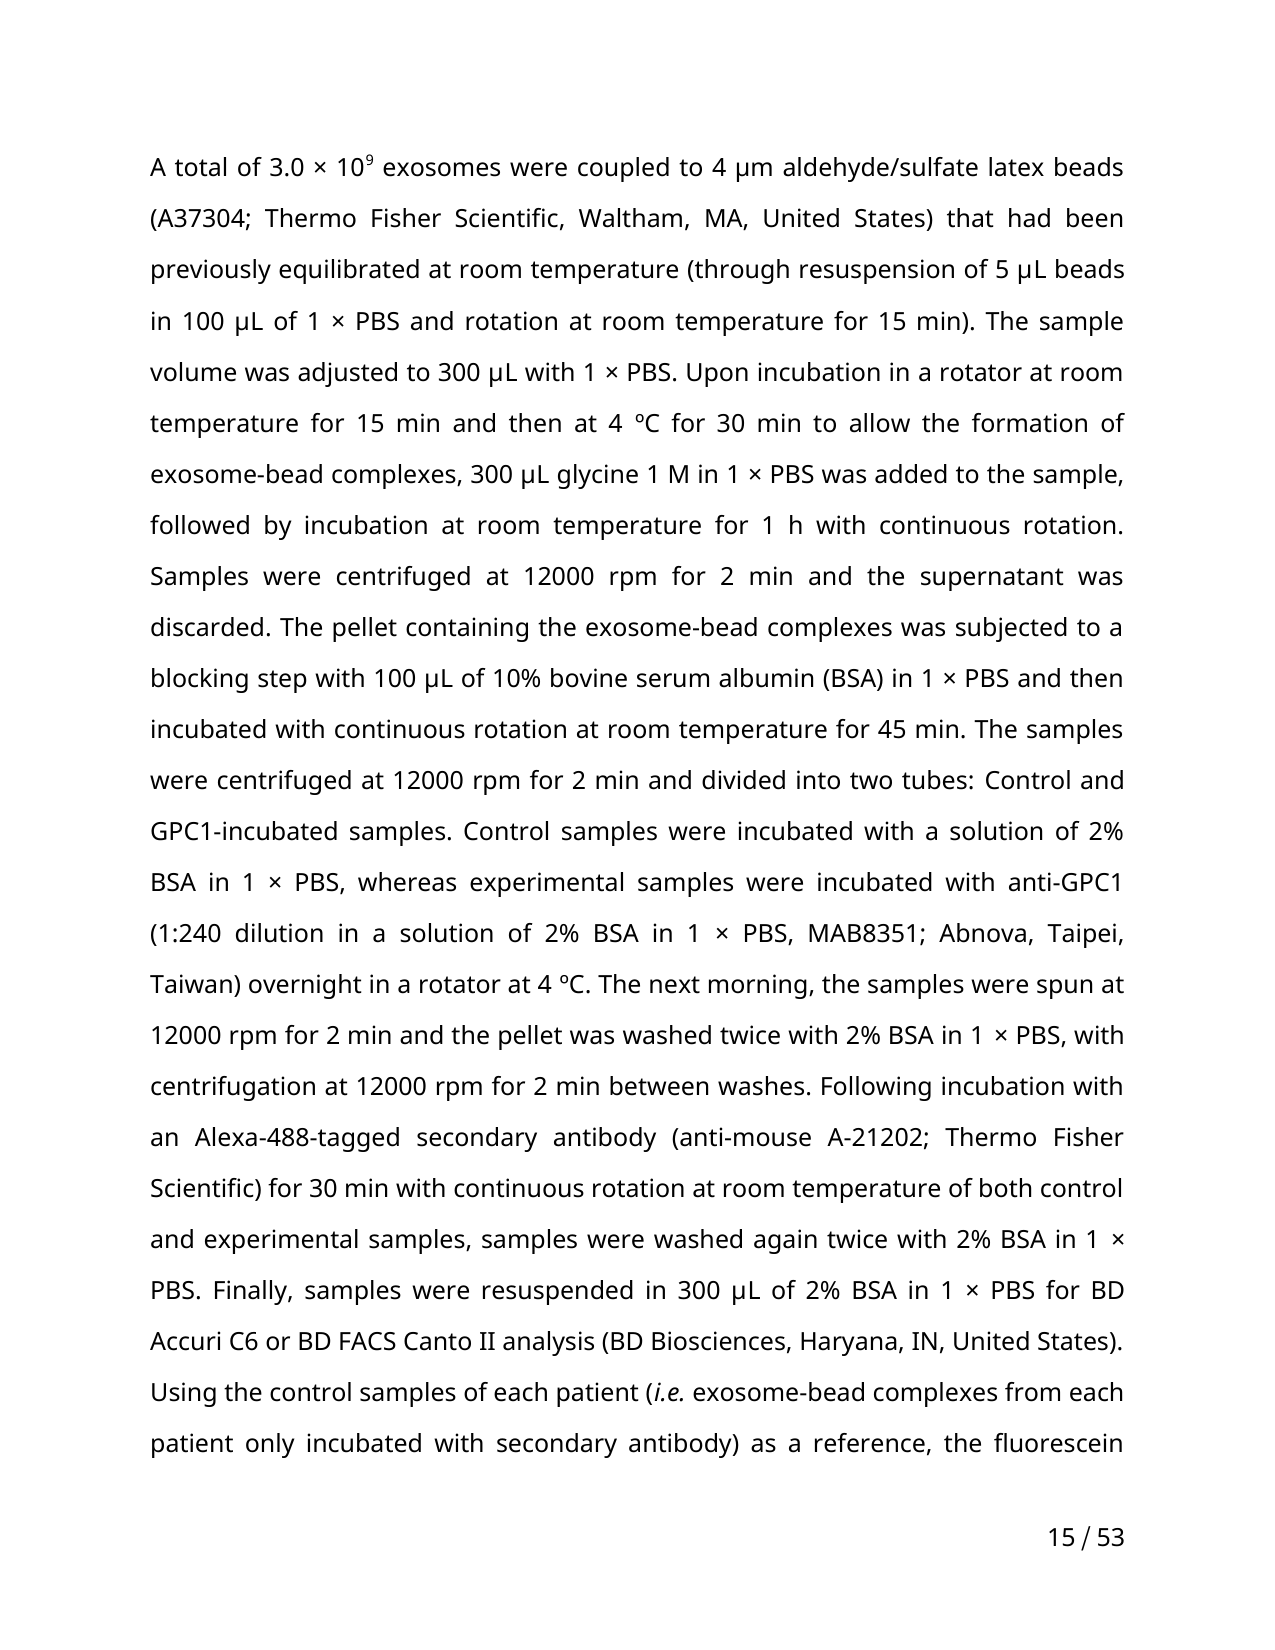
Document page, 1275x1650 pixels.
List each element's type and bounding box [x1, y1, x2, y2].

text [150, 150, 1125, 1460]
